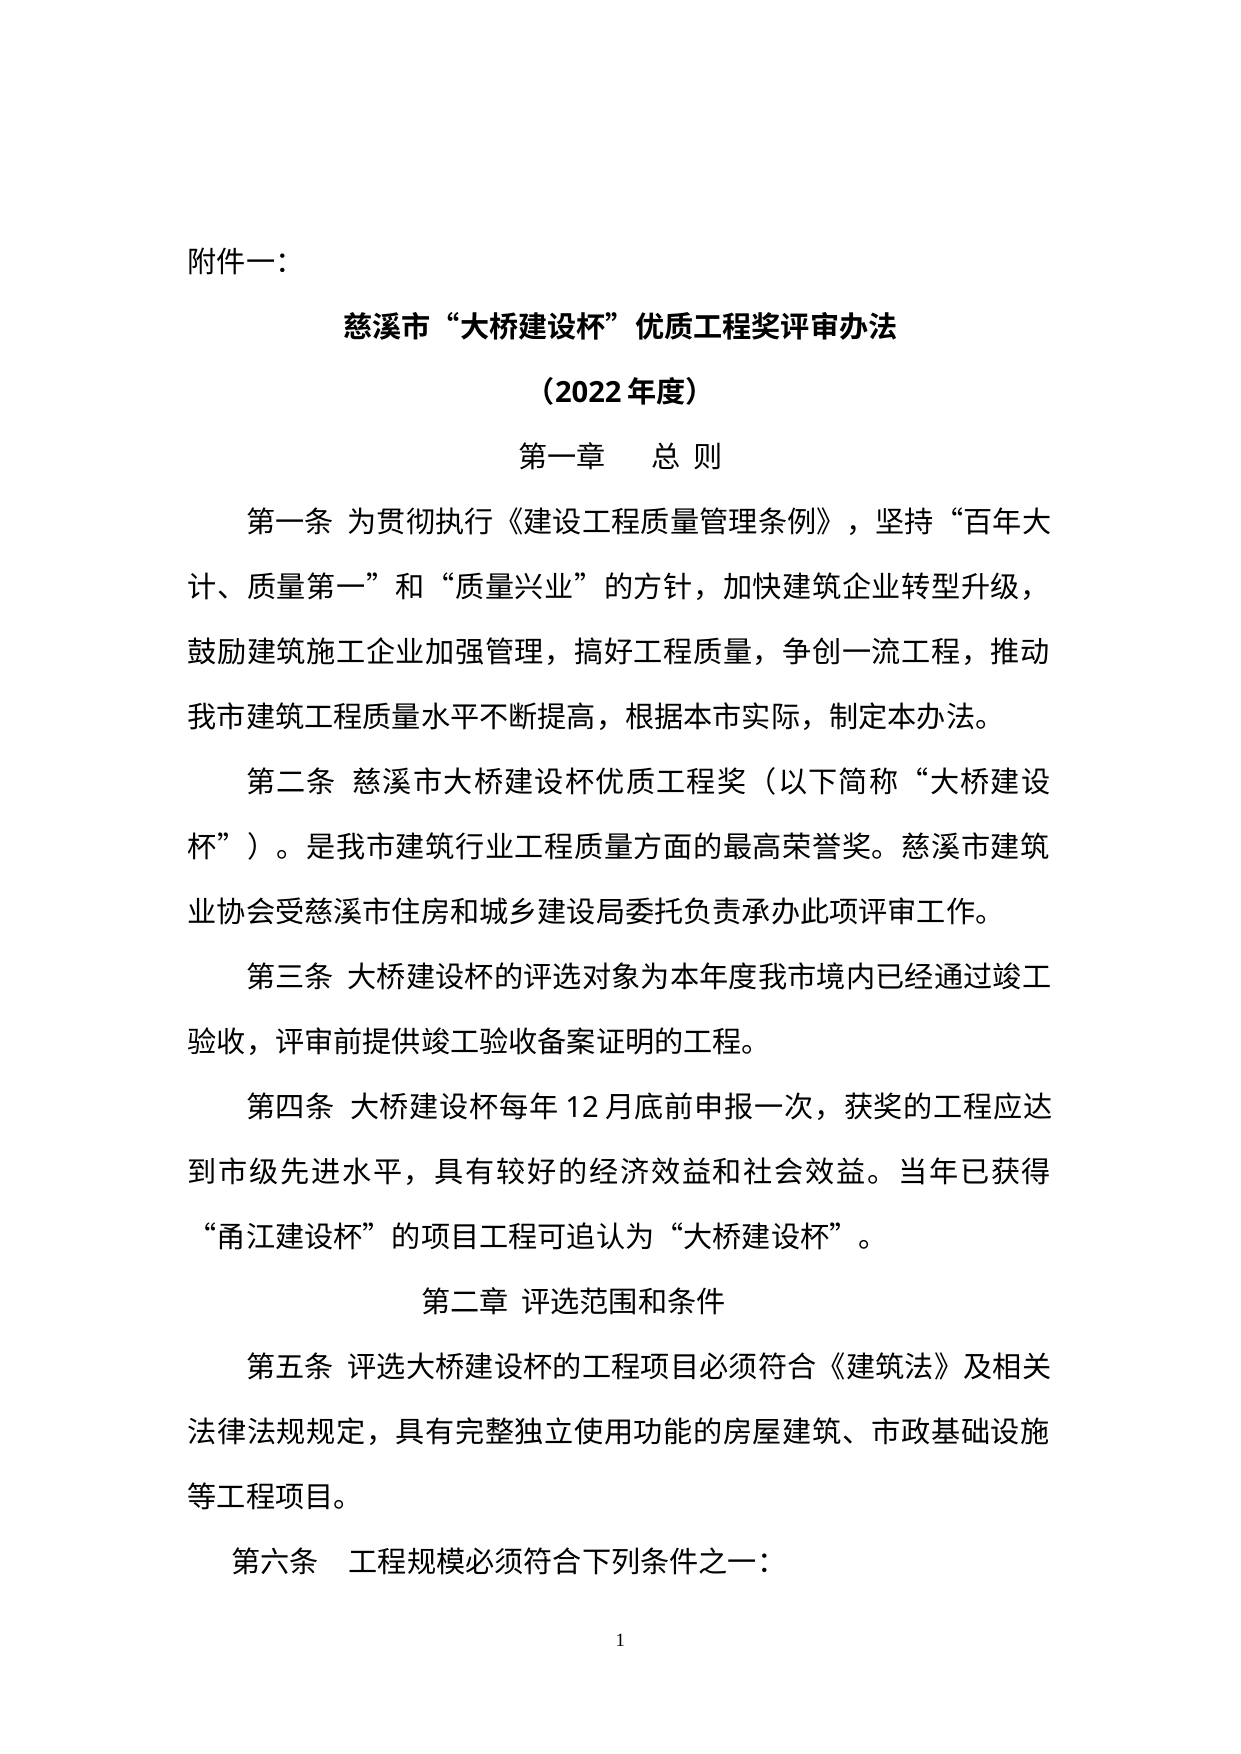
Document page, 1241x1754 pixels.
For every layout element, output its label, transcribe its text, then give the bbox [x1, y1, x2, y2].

text 第二章 评选范围和条件 [187, 1267, 1053, 1332]
list 工程规模必须符合下列条件之一： [231, 1527, 1053, 1592]
text 第四条 大桥建设杯每年12月底前申报一次，获奖的工程应达到市级先进水平，具有较好的经济效益和社会效益。当年已获得“甬江建设杯”的项目工程可追认为“大桥建设杯”。 [187, 1072, 1053, 1267]
text 慈溪市“大桥建设杯”优质工程奖评审办法 [187, 292, 1053, 357]
text 第五条 评选大桥建设杯的工程项目必须符合《建筑法》及相关法律法规规定，具有完整独立使用功能的房屋建筑、市政基础设施等工程项目。 [187, 1332, 1053, 1527]
text 附件一： [187, 227, 1053, 292]
text （2022年度） [187, 357, 1053, 422]
text 第三条 大桥建设杯的评选对象为本年度我市境内已经通过竣工验收，评审前提供竣工验收备案证明的工程。 [187, 942, 1053, 1072]
text 第一条 为贯彻执行《建设工程质量管理条例》，坚持“百年大计、质量第一”和“质量兴业”的方针，加快建筑企业转型升级，鼓励建筑施工企业加强管理，搞好工程质量，争创一流工程，推动我市建筑工程质量水平不断提高，根据本市实际，制定本办法。 [187, 487, 1053, 747]
list 总 则 [187, 422, 1053, 487]
text 第二条 慈溪市大桥建设杯优质工程奖（以下简称“大桥建设杯”）。是我市建筑行业工程质量方面的最高荣誉奖。慈溪市建筑业协会受慈溪市住房和城乡建设局委托负责承办此项评审工作。 [187, 747, 1053, 942]
